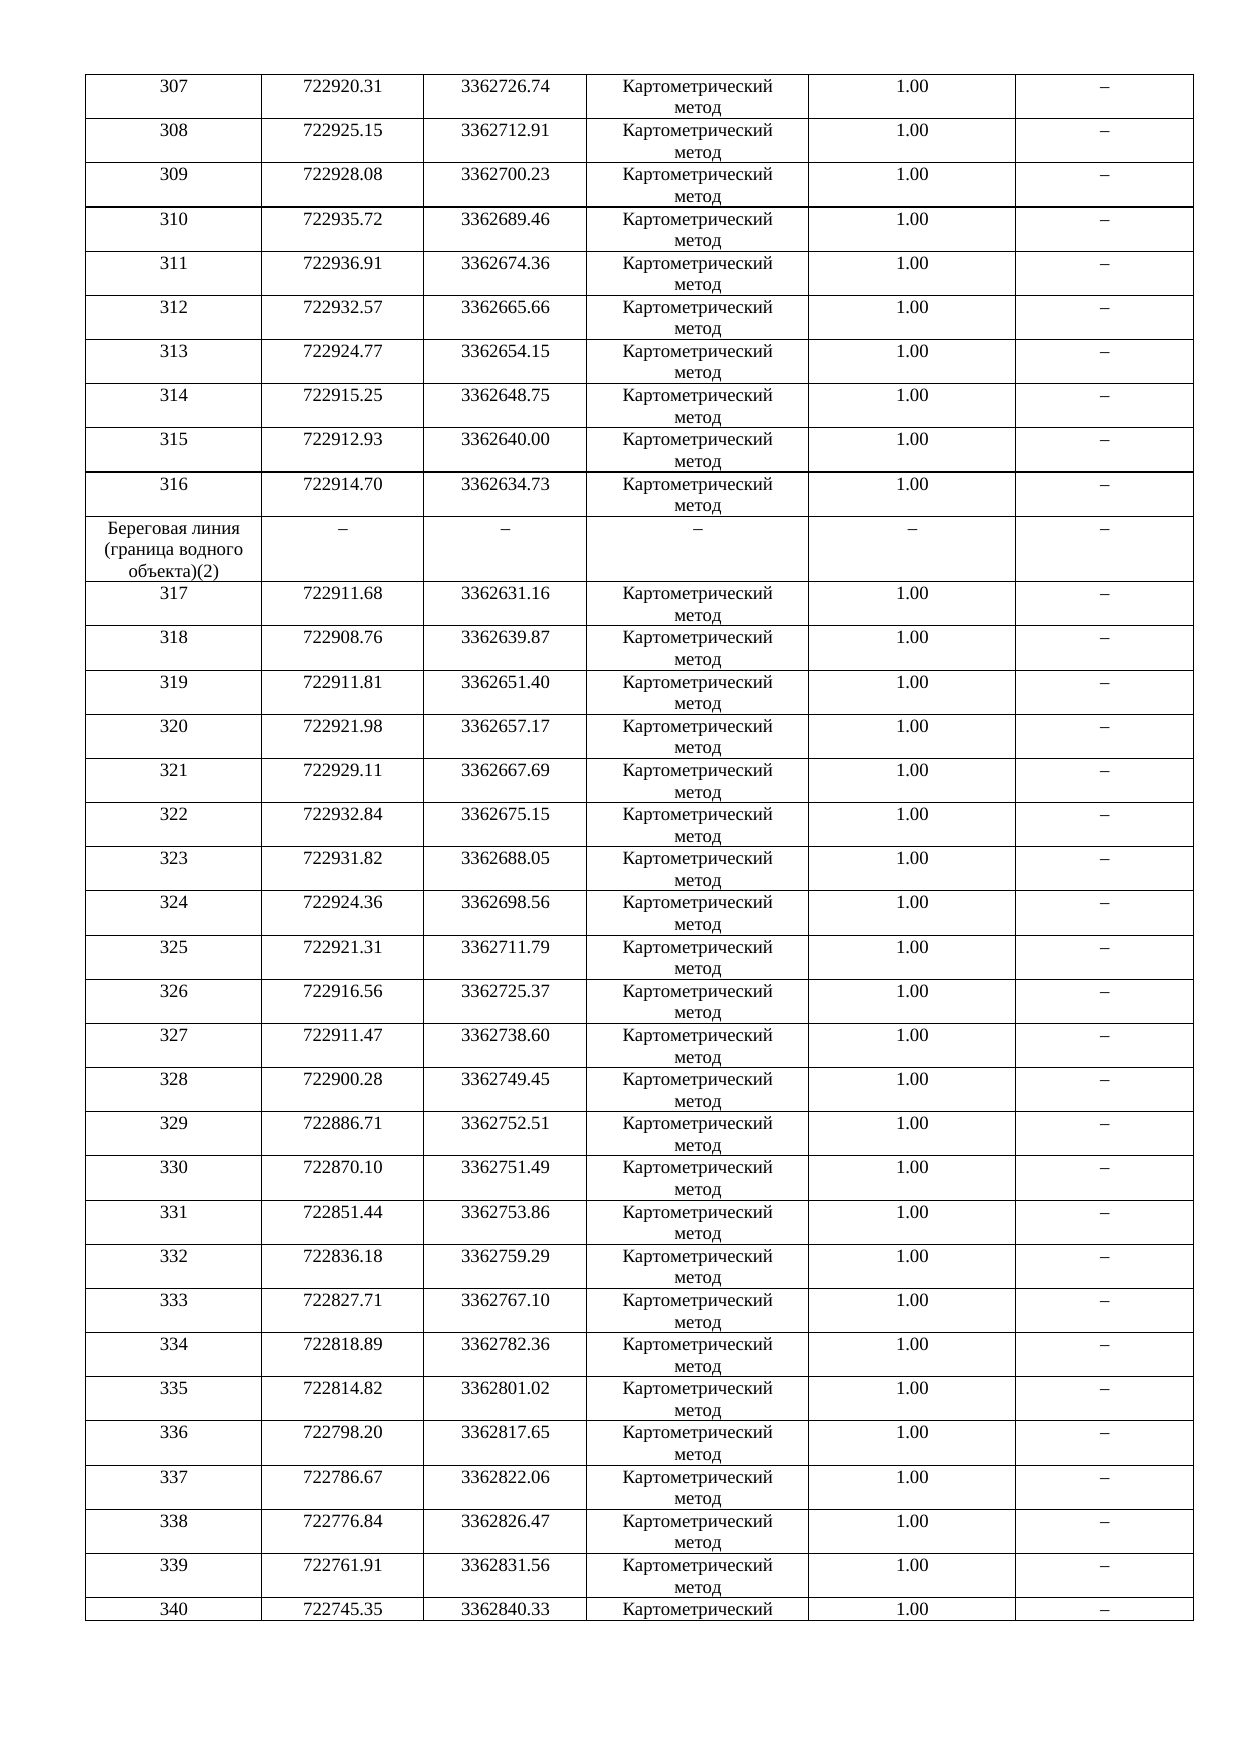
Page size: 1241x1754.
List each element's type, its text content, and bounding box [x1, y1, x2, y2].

table_cell 1.00 [809, 252, 1015, 295]
table_cell 3362648.75 [424, 384, 586, 427]
table_cell 1.00 [809, 1377, 1015, 1420]
table_cell 722818.89 [262, 1333, 423, 1376]
table_cell 722931.82 [262, 847, 423, 890]
table_cell Картометрический метод [587, 1024, 808, 1067]
table_cell – [1016, 582, 1193, 625]
table_cell 1.00 [809, 1421, 1015, 1464]
table_cell – [262, 517, 423, 581]
table_cell 722915.25 [262, 384, 423, 427]
table_cell 334 [86, 1333, 261, 1376]
table_cell Картометрический метод [587, 1156, 808, 1199]
table_cell 313 [86, 340, 261, 383]
table_cell 722916.56 [262, 980, 423, 1023]
table_cell 3362700.23 [424, 163, 586, 206]
table_cell 1.00 [809, 1289, 1015, 1332]
table_cell 3362759.29 [424, 1245, 586, 1288]
table_cell – [1016, 1554, 1193, 1597]
table_cell Картометрический метод [587, 428, 808, 471]
table_cell 3362665.66 [424, 296, 586, 339]
table_cell 722886.71 [262, 1112, 423, 1155]
table_cell 1.00 [809, 1068, 1015, 1111]
table_cell Картометрический метод [587, 671, 808, 714]
table_cell Картометрический метод [587, 1333, 808, 1376]
table_cell Картометрический метод [587, 163, 808, 206]
table_cell 1.00 [809, 891, 1015, 934]
table_cell 3362688.05 [424, 847, 586, 890]
table_cell 3362698.56 [424, 891, 586, 934]
table_cell Картометрический метод [587, 1201, 808, 1244]
table_cell Картометрический метод [587, 384, 808, 427]
table_cell Картометрический метод [587, 1068, 808, 1111]
table_cell 722908.76 [262, 626, 423, 669]
table_cell 322 [86, 803, 261, 846]
table_cell 1.00 [809, 119, 1015, 162]
table_cell 722851.44 [262, 1201, 423, 1244]
table_cell 324 [86, 891, 261, 934]
table_cell – [1016, 1201, 1193, 1244]
table_cell 307 [86, 75, 261, 118]
table_cell 1.00 [809, 1598, 1015, 1620]
table_cell – [1016, 428, 1193, 471]
table_cell Картометрический метод [587, 473, 808, 516]
table_cell 3362767.10 [424, 1289, 586, 1332]
table_cell 3362822.06 [424, 1466, 586, 1509]
table_cell 3362640.00 [424, 428, 586, 471]
table_cell 3362751.49 [424, 1156, 586, 1199]
table_cell 3362712.91 [424, 119, 586, 162]
table_cell 722836.18 [262, 1245, 423, 1288]
table_cell – [1016, 208, 1193, 251]
table_cell 722929.11 [262, 759, 423, 802]
table_cell 311 [86, 252, 261, 295]
table_cell – [1016, 1245, 1193, 1288]
table_cell 1.00 [809, 803, 1015, 846]
table_cell 320 [86, 715, 261, 758]
table_cell 331 [86, 1201, 261, 1244]
table_cell – [1016, 1289, 1193, 1332]
table_cell 1.00 [809, 936, 1015, 979]
table_cell Картометрический метод [587, 252, 808, 295]
table_cell 722921.98 [262, 715, 423, 758]
table_cell 722920.31 [262, 75, 423, 118]
table_cell – [1016, 1068, 1193, 1111]
table_cell 326 [86, 980, 261, 1023]
table_cell 309 [86, 163, 261, 206]
table_cell – [1016, 1421, 1193, 1464]
table_cell – [1016, 1333, 1193, 1376]
table_cell 1.00 [809, 296, 1015, 339]
table_cell 722924.77 [262, 340, 423, 383]
table_cell – [1016, 671, 1193, 714]
table_cell 318 [86, 626, 261, 669]
table_cell – [1016, 1112, 1193, 1155]
table_cell 3362725.37 [424, 980, 586, 1023]
table_cell 3362675.15 [424, 803, 586, 846]
table_cell Картометрический метод [587, 626, 808, 669]
table_cell 1.00 [809, 847, 1015, 890]
table_cell 332 [86, 1245, 261, 1288]
table_cell 1.00 [809, 1156, 1015, 1199]
table_cell 1.00 [809, 473, 1015, 516]
table_cell 3362801.02 [424, 1377, 586, 1420]
table_cell 3362654.15 [424, 340, 586, 383]
table_cell 3362711.79 [424, 936, 586, 979]
table_cell 1.00 [809, 626, 1015, 669]
table_cell – [1016, 980, 1193, 1023]
table_cell 1.00 [809, 715, 1015, 758]
table_cell 327 [86, 1024, 261, 1067]
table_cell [587, 1598, 808, 1620]
table_cell 3362674.36 [424, 252, 586, 295]
table_cell Береговая линия (граница водного объекта)(2) [86, 517, 261, 581]
table_cell 323 [86, 847, 261, 890]
table_cell 722900.28 [262, 1068, 423, 1111]
table_cell – [1016, 1024, 1193, 1067]
table_cell 722921.31 [262, 936, 423, 979]
table_cell Картометрический метод [587, 847, 808, 890]
table_cell – [1016, 1510, 1193, 1553]
table_cell – [1016, 75, 1193, 118]
table_cell – [1016, 252, 1193, 295]
table_cell 1.00 [809, 1024, 1015, 1067]
table_cell 722745.35 [262, 1598, 423, 1620]
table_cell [587, 119, 808, 162]
table_cell Картометрический метод [587, 1245, 808, 1288]
table_cell 1.00 [809, 1554, 1015, 1597]
table_cell 1.00 [809, 1510, 1015, 1553]
table_cell 722911.68 [262, 582, 423, 625]
table_cell – [809, 517, 1015, 581]
table_cell 329 [86, 1112, 261, 1155]
table_cell 1.00 [809, 384, 1015, 427]
table_cell 3362826.47 [424, 1510, 586, 1553]
table_cell 328 [86, 1068, 261, 1111]
table_cell 1.00 [809, 75, 1015, 118]
table_cell – [1016, 803, 1193, 846]
table_cell 722911.47 [262, 1024, 423, 1067]
table_cell 310 [86, 208, 261, 251]
table_cell 722935.72 [262, 208, 423, 251]
table_cell – [1016, 936, 1193, 979]
table_cell Картометрический метод [587, 1466, 808, 1509]
table_cell Картометрический метод [587, 1112, 808, 1155]
table_cell 3362749.45 [424, 1068, 586, 1111]
table_cell Картометрический метод [587, 759, 808, 802]
table_cell 1.00 [809, 428, 1015, 471]
table_cell Картометрический метод [587, 582, 808, 625]
table_cell 3362657.17 [424, 715, 586, 758]
table_cell – [1016, 891, 1193, 934]
table_cell 3362726.74 [424, 75, 586, 118]
table_cell 722786.67 [262, 1466, 423, 1509]
table_cell – [1016, 473, 1193, 516]
table_cell 722814.82 [262, 1377, 423, 1420]
table_cell 325 [86, 936, 261, 979]
table_cell – [1016, 517, 1193, 581]
table_cell 1.00 [809, 1466, 1015, 1509]
table_cell 336 [86, 1421, 261, 1464]
table_cell – [1016, 296, 1193, 339]
table_cell – [1016, 626, 1193, 669]
table_cell 722936.91 [262, 252, 423, 295]
table_cell – [1016, 1466, 1193, 1509]
table_cell 321 [86, 759, 261, 802]
table_cell – [1016, 759, 1193, 802]
table_cell 722870.10 [262, 1156, 423, 1199]
table_cell 3362817.65 [424, 1421, 586, 1464]
table_cell Картометрический метод [587, 803, 808, 846]
table_cell 722827.71 [262, 1289, 423, 1332]
table_cell Картометрический метод [587, 1510, 808, 1553]
table_cell 1.00 [809, 208, 1015, 251]
table_cell 3362639.87 [424, 626, 586, 669]
table_cell 1.00 [809, 163, 1015, 206]
table_cell Картометрический метод [587, 208, 808, 251]
table_cell 316 [86, 473, 261, 516]
table_cell 722798.20 [262, 1421, 423, 1464]
table_cell 1.00 [809, 1245, 1015, 1288]
table_cell Картометрический метод [587, 891, 808, 934]
table_cell 317 [86, 582, 261, 625]
table_cell – [1016, 119, 1193, 162]
table_cell – [1016, 1156, 1193, 1199]
table_cell 312 [86, 296, 261, 339]
table_cell 314 [86, 384, 261, 427]
table_cell – [1016, 1598, 1193, 1620]
table_cell Картометрический метод [587, 1289, 808, 1332]
table_cell 722912.93 [262, 428, 423, 471]
table_cell 3362651.40 [424, 671, 586, 714]
table_cell – [1016, 847, 1193, 890]
table_cell 722925.15 [262, 119, 423, 162]
table_cell 1.00 [809, 340, 1015, 383]
table_cell 338 [86, 1510, 261, 1553]
table_cell 319 [86, 671, 261, 714]
table_cell 337 [86, 1466, 261, 1509]
table_cell 3362667.69 [424, 759, 586, 802]
table_cell 3362752.51 [424, 1112, 586, 1155]
table_cell 308 [86, 119, 261, 162]
table_cell – [1016, 340, 1193, 383]
table_cell 722928.08 [262, 163, 423, 206]
table_cell 3362840.33 [424, 1598, 586, 1620]
table_cell Картометрический метод [587, 980, 808, 1023]
table_cell 3362689.46 [424, 208, 586, 251]
table_cell Картометрический метод [587, 296, 808, 339]
table_cell 3362831.56 [424, 1554, 586, 1597]
table_cell – [1016, 715, 1193, 758]
table_cell 3362753.86 [424, 1201, 586, 1244]
table_cell – [1016, 1377, 1193, 1420]
table_cell 1.00 [809, 671, 1015, 714]
table_cell 335 [86, 1377, 261, 1420]
table_cell – [587, 517, 808, 581]
table_cell 3362634.73 [424, 473, 586, 516]
table_cell Картометрический метод [587, 936, 808, 979]
table_cell 340 [86, 1598, 261, 1620]
table_cell Картометрический метод [587, 1554, 808, 1597]
table_cell Картометрический метод [587, 1421, 808, 1464]
table_cell 1.00 [809, 1333, 1015, 1376]
table_cell 1.00 [809, 1201, 1015, 1244]
table_cell Картометрический метод [587, 340, 808, 383]
table_cell – [1016, 163, 1193, 206]
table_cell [587, 75, 808, 118]
table_cell 333 [86, 1289, 261, 1332]
table_cell Картометрический метод [587, 1377, 808, 1420]
table_cell 1.00 [809, 980, 1015, 1023]
table_cell 3362782.36 [424, 1333, 586, 1376]
table_cell 3362631.16 [424, 582, 586, 625]
table_cell 1.00 [809, 1112, 1015, 1155]
table_cell 315 [86, 428, 261, 471]
table_cell 722761.91 [262, 1554, 423, 1597]
table_cell 339 [86, 1554, 261, 1597]
table_cell Картометрический метод [587, 715, 808, 758]
table_cell 722932.84 [262, 803, 423, 846]
table_cell 722932.57 [262, 296, 423, 339]
table_cell – [424, 517, 586, 581]
table_cell 722924.36 [262, 891, 423, 934]
table_cell 3362738.60 [424, 1024, 586, 1067]
table_cell 722911.81 [262, 671, 423, 714]
table_cell 722914.70 [262, 473, 423, 516]
table_cell 330 [86, 1156, 261, 1199]
table_cell 1.00 [809, 759, 1015, 802]
table_cell 722776.84 [262, 1510, 423, 1553]
table_cell 1.00 [809, 582, 1015, 625]
table_cell – [1016, 384, 1193, 427]
